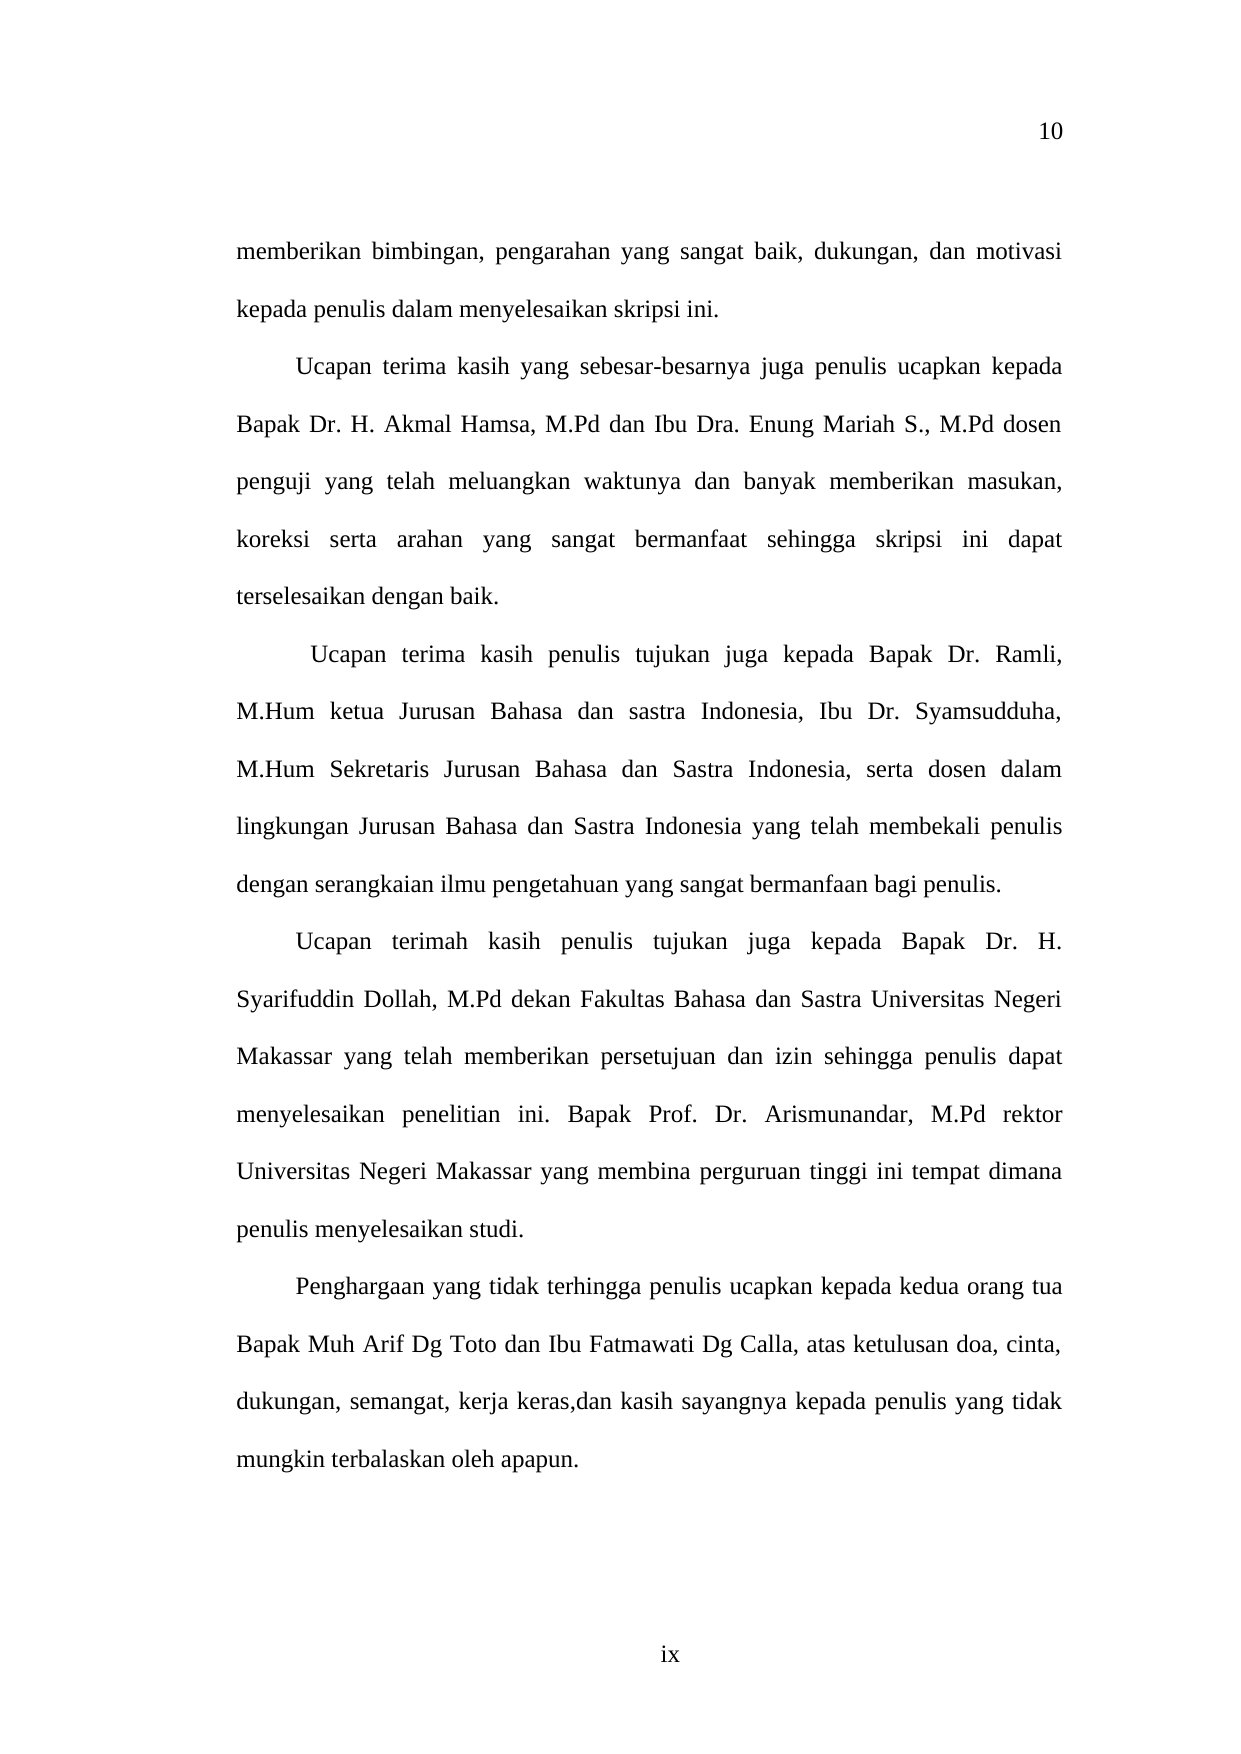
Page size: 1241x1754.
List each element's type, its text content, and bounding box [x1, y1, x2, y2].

text Ucapan terima kasih penulis tujukan juga kepada Bapak Dr. Ramli, M.Hum ketua Jurusan Bahasa dan sastra Indonesia, Ibu Dr. Syamsudduha, M.Hum Sekretaris Jurusan Bahasa dan Sastra Indonesia, serta dosen dalam lingkungan Jurusan Bahasa dan Sastra Indonesia yang telah membekali penulis dengan serangkaian ilmu pengetahuan yang sangat bermanfaan bagi penulis. [236, 639, 1063, 897]
text Ucapan terima kasih yang sebesar-besarnya juga penulis ucapkan kepada Bapak Dr. H. Akmal Hamsa, M.Pd dan Ibu Dra. Enung Mariah S., M.Pd dosen penguji yang telah meluangkan waktunya dan banyak memberikan masukan, koreksi serta arahan yang sangat bermanfaat sehingga skripsi ini dapat terselesaikan dengan baik. [236, 351, 1063, 610]
text Ucapan terimah kasih penulis tujukan juga kepada Bapak Dr. H. Syarifuddin Dollah, M.Pd dekan Fakultas Bahasa dan Sastra Universitas Negeri Makassar yang telah memberikan persetujuan dan izin sehingga penulis dapat menyelesaikan penelitian ini. Bapak Prof. Dr. Arismunandar, M.Pd rektor Universitas Negeri Makassar yang membina perguruan tinggi ini tempat dimana penulis menyelesaikan studi. [236, 926, 1063, 1242]
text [236, 236, 1063, 322]
text Penghargaan yang tidak terhingga penulis ucapkan kepada kedua orang tua Bapak Muh Arif Dg Toto dan Ibu Fatmawati Dg Calla, atas ketulusan doa, cinta, dukungan, semangat, kerja keras,dan kasih sayangnya kepada penulis yang tidak mungkin terbalaskan oleh apapun. [236, 1271, 1063, 1472]
